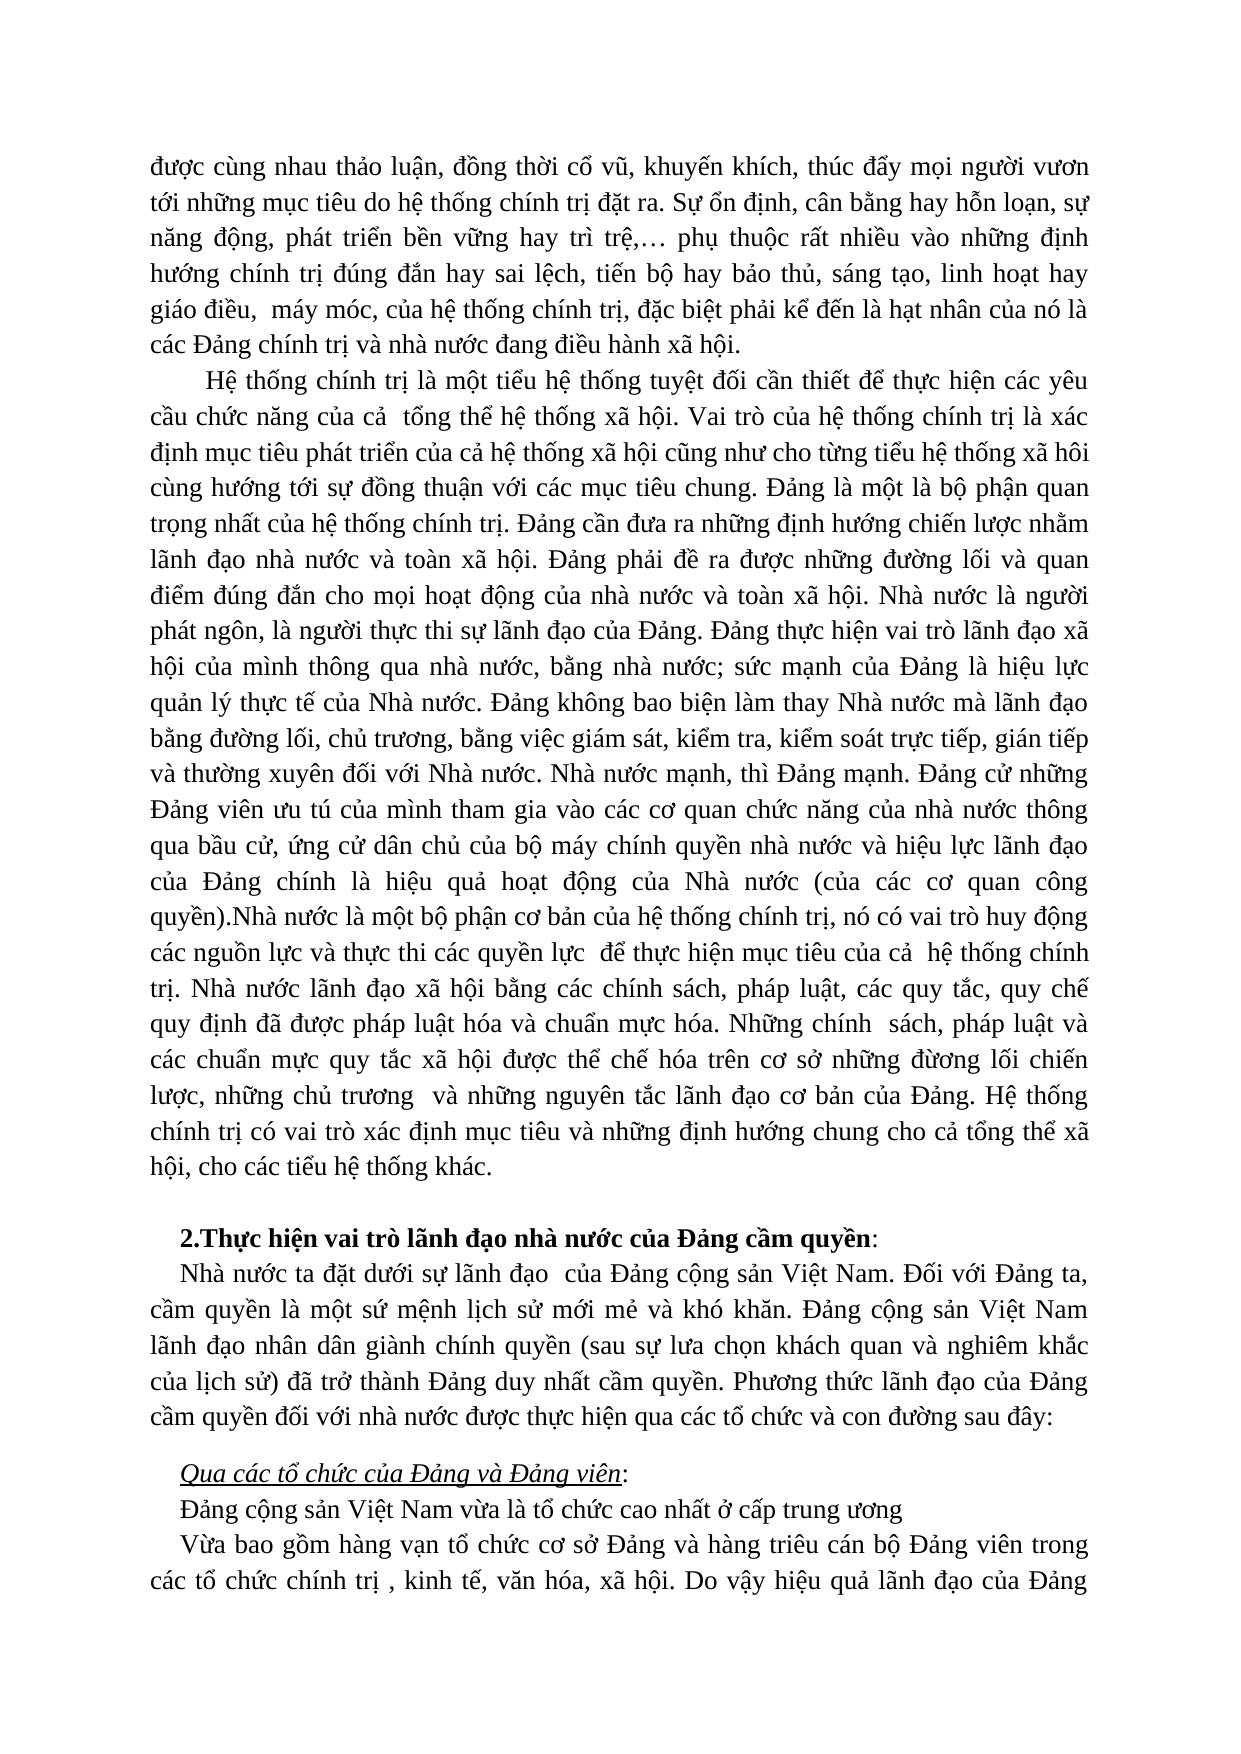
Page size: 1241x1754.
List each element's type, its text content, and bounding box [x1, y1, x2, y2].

list Hệ thống chính trị là một tiểu hệ thống tuyệt đối cần thiết để thực hiện các yêu cầu chức năng của cả tổng thể hệ thống xã hội. Vai trò của hệ thống chính trị là xác định mục tiêu phát triển của cả hệ thống xã hội cũng như cho từng tiểu hệ thống xã hôi cùng hướng tới sự đồng thuận với các mục tiêu chung. Đảng là một là bộ phận quan trọng nhất của hệ thống chính trị. Đảng cần đưa ra những định hướng chiến lược nhằm lãnh đạo nhà nước và toàn xã hội. Đảng phải đề ra được những đường lối và quan điểm đúng đắn cho mọi hoạt động của nhà nước và toàn xã hội. Nhà nước là người phát ngôn, là người thực thi sự lãnh đạo của Đảng. Đảng thực hiện vai trò lãnh đạo xã hội của mình thông qua nhà nước, bằng nhà nước; sức mạnh của Đảng là hiệu lực quản lý thực tế của Nhà nước. Đảng không bao biện làm thay Nhà nước mà lãnh đạo bằng đường lối, chủ trương, bằng việc giám sát, kiểm tra, kiểm soát trực tiếp, gián tiếp và thường xuyên đối với Nhà nước. Nhà nước mạnh, thì Đảng mạnh. Đảng cử những Đảng viên ưu tú của mình tham gia vào các cơ quan chức năng của nhà nước thông qua bầu cử, ứng cử dân chủ của bộ máy chính quyền nhà nước và hiệu lực lãnh đạo của Đảng chính là hiệu quả hoạt động của Nhà nước (của các cơ quan công quyền).Nhà nước là một bộ phận cơ bản của hệ thống chính trị, nó có vai trò huy động các nguồn lực và thực thi các quyền lực để thực hiện mục tiêu của cả hệ thống chính trị. Nhà nước lãnh đạo xã hội bằng các chính sách, pháp luật, các quy tắc, quy chế quy định đã được pháp luật hóa và chuẩn mực hóa. Những chính sách, pháp luật và các chuẩn mực quy tắc xã hội được thể chế hóa trên cơ sở những đừơng lối chiến lược, những chủ trương và những nguyên tắc lãnh đạo cơ bản của Đảng. Hệ thống chính trị có vai trò xác định mục tiêu và những định hướng chung cho cả tổng thể xã hội, cho các tiểu hệ thống khác. [150, 364, 1090, 1182]
list Đảng cộng sản Việt Nam vừa là tổ chức cao nhất ở cấp trung ương [150, 1493, 1090, 1524]
list Qua các tổ chức của Đảng và Đảng viên: [179, 1457, 1090, 1488]
list 2.Thực hiện vai trò lãnh đạo nhà nước của Đảng cầm quyền: [150, 1222, 1090, 1253]
text Nhà nước ta đặt dưới sự lãnh đạo của Đảng cộng sản Việt Nam. Đối với Đảng ta, cầm quyền là một sứ mệnh lịch sử mới mẻ và khó khăn. Đảng cộng sản Việt Nam lãnh đạo nhân dân giành chính quyền (sau sự lưa chọn khách quan và nghiêm khắc của lịch sử) đã trở thành Đảng duy nhất cầm quyền. Phương thức lãnh đạo của Đảng cầm quyền đối với nhà nước được thực hiện qua các tổ chức và con đường sau đây: [150, 1258, 1090, 1432]
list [150, 150, 1090, 360]
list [150, 1528, 1090, 1595]
